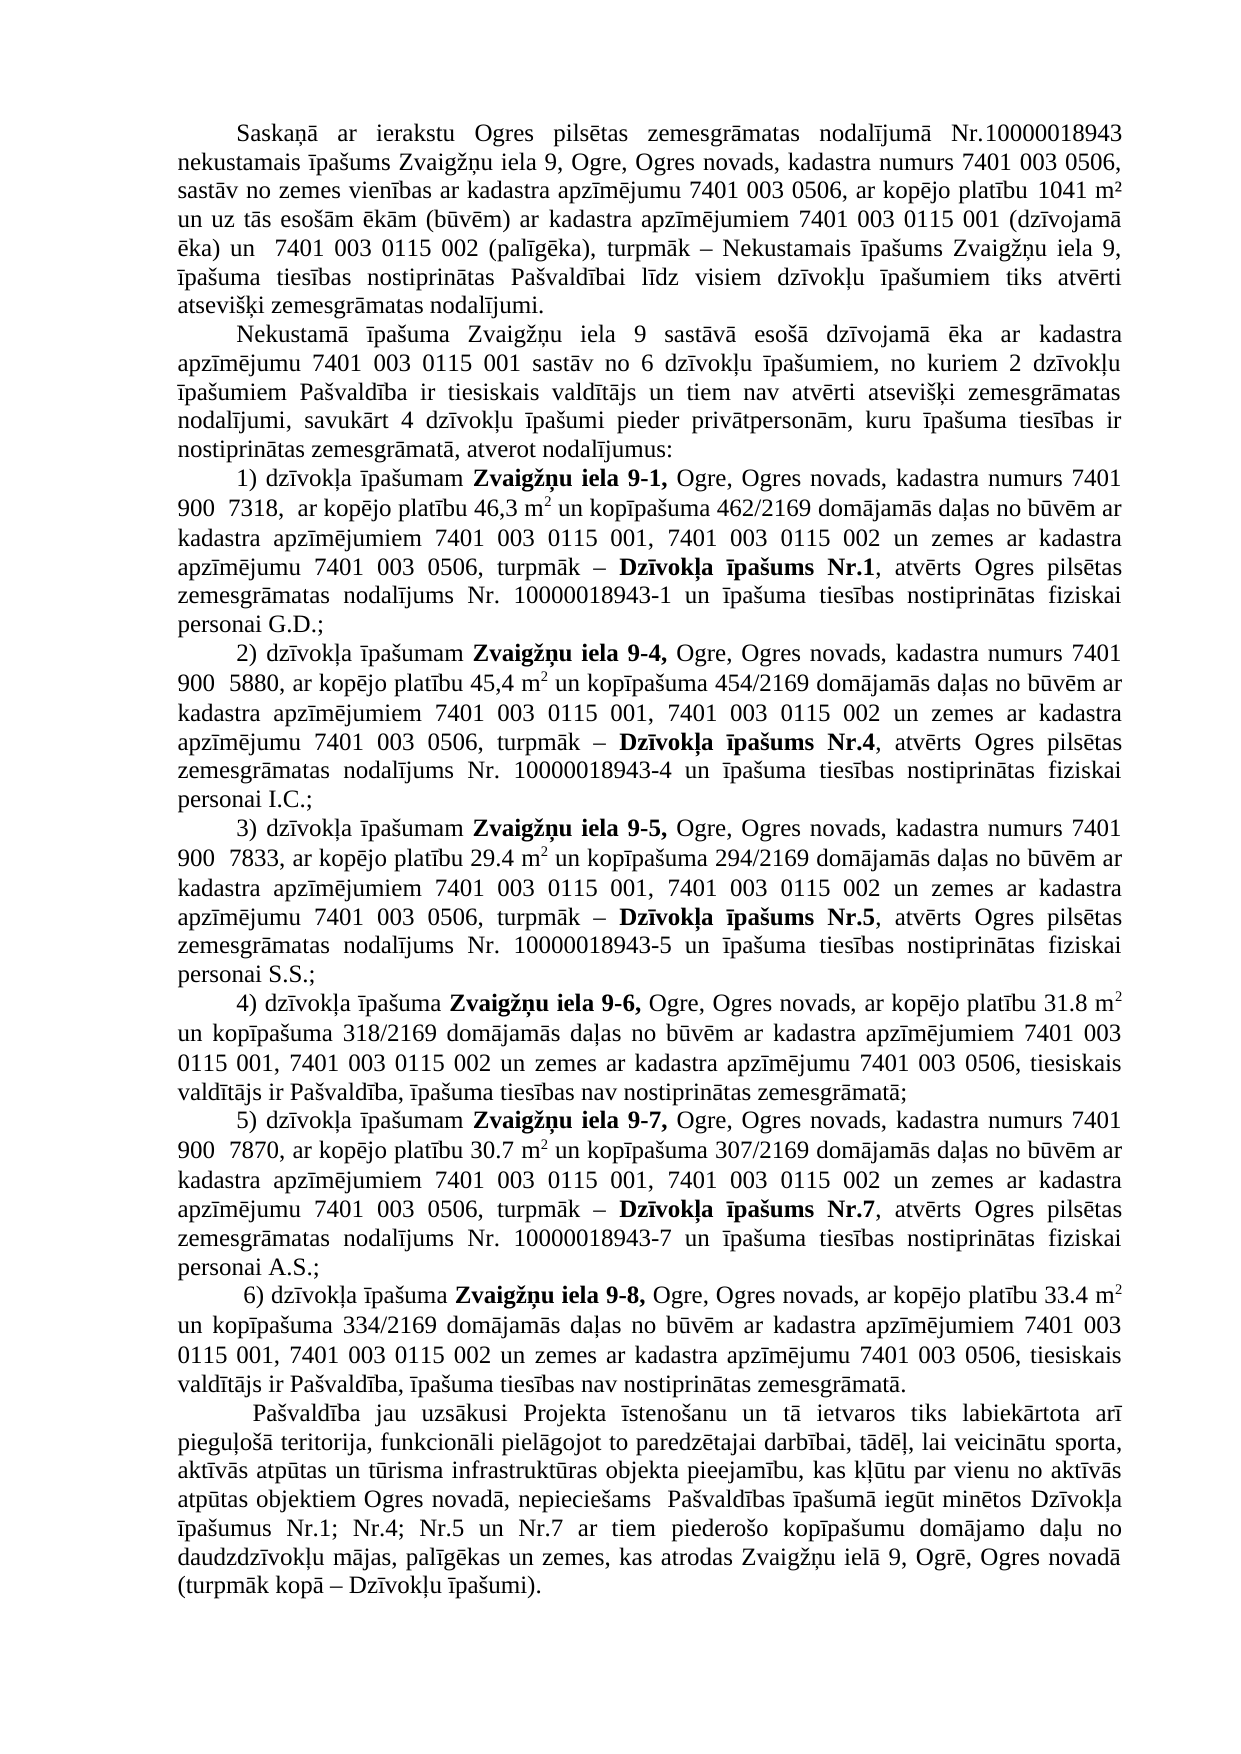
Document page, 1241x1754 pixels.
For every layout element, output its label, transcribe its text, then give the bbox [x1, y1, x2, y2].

text 5) dzīvokļa īpašumam Zvaigžņu iela 9-7, Ogre, Ogres novads, kadastra numurs 7401 900 7870, ar kopējo platību 30.7 m2 un kopīpašuma 307/2169 domājamās daļas no būvēm ar kadastra apzīmējumiem 7401 003 0115 001, 7401 003 0115 002 un zemes ar kadastra apzīmējumu 7401 003 0506, turpmāk – Dzīvokļa īpašums Nr.7, atvērts Ogres pilsētas zemesgrāmatas nodalījums Nr. 10000018943-7 un īpašuma tiesības nostiprinātas fiziskai personai A.S.; [177, 1106, 1122, 1281]
text Pašvaldība jau uzsākusi Projekta īstenošanu un tā ietvaros tiks labiekārtota arī pieguļošā teritorija, funkcionāli pielāgojot to paredzētajai darbībai, tādēļ, lai veicinātu sporta, aktīvās atpūtas un tūrisma infrastruktūras objekta pieejamību, kas kļūtu par vienu no aktīvās atpūtas objektiem Ogres novadā, nepieciešams Pašvaldības īpašumā iegūt minētos Dzīvokļa īpašumus Nr.1; Nr.4; Nr.5 un Nr.7 ar tiem piederošo kopīpašumu domājamo daļu no daudzdzīvokļu mājas, palīgēkas un zemes, kas atrodas Zvaigžņu ielā 9, Ogrē, Ogres novadā (turpmāk kopā – Dzīvokļu īpašumi). [177, 1398, 1122, 1599]
text 6) dzīvokļa īpašuma Zvaigžņu iela 9-8, Ogre, Ogres novads, ar kopējo platību 33.4 m2 un kopīpašuma 334/2169 domājamās daļas no būvēm ar kadastra apzīmējumiem 7401 003 0115 001, 7401 003 0115 002 un zemes ar kadastra apzīmējumu 7401 003 0506, tiesiskais valdītājs ir Pašvaldība, īpašuma tiesības nav nostiprinātas zemesgrāmatā. [177, 1281, 1122, 1398]
text 3) dzīvokļa īpašumam Zvaigžņu iela 9-5, Ogre, Ogres novads, kadastra numurs 7401 900 7833, ar kopējo platību 29.4 m2 un kopīpašuma 294/2169 domājamās daļas no būvēm ar kadastra apzīmējumiem 7401 003 0115 001, 7401 003 0115 002 un zemes ar kadastra apzīmējumu 7401 003 0506, turpmāk – Dzīvokļa īpašums Nr.5, atvērts Ogres pilsētas zemesgrāmatas nodalījums Nr. 10000018943-5 un īpašuma tiesības nostiprinātas fiziskai personai S.S.; [177, 813, 1122, 988]
text Nekustamā īpašuma Zvaigžņu iela 9 sastāvā esošā dzīvojamā ēka ar kadastra apzīmējumu 7401 003 0115 001 sastāv no 6 dzīvokļu īpašumiem, no kuriem 2 dzīvokļu īpašumiem Pašvaldība ir tiesiskais valdītājs un tiem nav atvērti atsevišķi zemesgrāmatas nodalījumi, savukārt 4 dzīvokļu īpašumi pieder privātpersonām, kuru īpašuma tiesības ir nostiprinātas zemesgrāmatā, atverot nodalījumus: [177, 319, 1122, 463]
text Saskaņā ar ierakstu Ogres pilsētas zemesgrāmatas nodalījumā Nr.10000018943 nekustamais īpašums Zvaigžņu iela 9, Ogre, Ogres novads, kadastra numurs 7401 003 0506, sastāv no zemes vienības ar kadastra apzīmējumu 7401 003 0506, ar kopējo platību 1041 m² un uz tās esošām ēkām (būvēm) ar kadastra apzīmējumiem 7401 003 0115 001 (dzīvojamā ēka) un 7401 003 0115 002 (palīgēka), turpmāk – Nekustamais īpašums Zvaigžņu iela 9, īpašuma tiesības nostiprinātas Pašvaldībai līdz visiem dzīvokļu īpašumiem tiks atvērti atsevišķi zemesgrāmatas nodalījumi. [177, 118, 1122, 319]
text 1) dzīvokļa īpašumam Zvaigžņu iela 9-1, Ogre, Ogres novads, kadastra numurs 7401 900 7318, ar kopējo platību 46,3 m2 un kopīpašuma 462/2169 domājamās daļas no būvēm ar kadastra apzīmējumiem 7401 003 0115 001, 7401 003 0115 002 un zemes ar kadastra apzīmējumu 7401 003 0506, turpmāk – Dzīvokļa īpašums Nr.1, atvērts Ogres pilsētas zemesgrāmatas nodalījums Nr. 10000018943-1 un īpašuma tiesības nostiprinātas fiziskai personai G.D.; [177, 463, 1122, 638]
text 2) dzīvokļa īpašumam Zvaigžņu iela 9-4, Ogre, Ogres novads, kadastra numurs 7401 900 5880, ar kopējo platību 45,4 m2 un kopīpašuma 454/2169 domājamās daļas no būvēm ar kadastra apzīmējumiem 7401 003 0115 001, 7401 003 0115 002 un zemes ar kadastra apzīmējumu 7401 003 0506, turpmāk – Dzīvokļa īpašums Nr.4, atvērts Ogres pilsētas zemesgrāmatas nodalījums Nr. 10000018943-4 un īpašuma tiesības nostiprinātas fiziskai personai I.C.; [177, 638, 1122, 813]
text 4) dzīvokļa īpašuma Zvaigžņu iela 9-6, Ogre, Ogres novads, ar kopējo platību 31.8 m2 un kopīpašuma 318/2169 domājamās daļas no būvēm ar kadastra apzīmējumiem 7401 003 0115 001, 7401 003 0115 002 un zemes ar kadastra apzīmējumu 7401 003 0506, tiesiskais valdītājs ir Pašvaldība, īpašuma tiesības nav nostiprinātas zemesgrāmatā; [177, 988, 1122, 1106]
